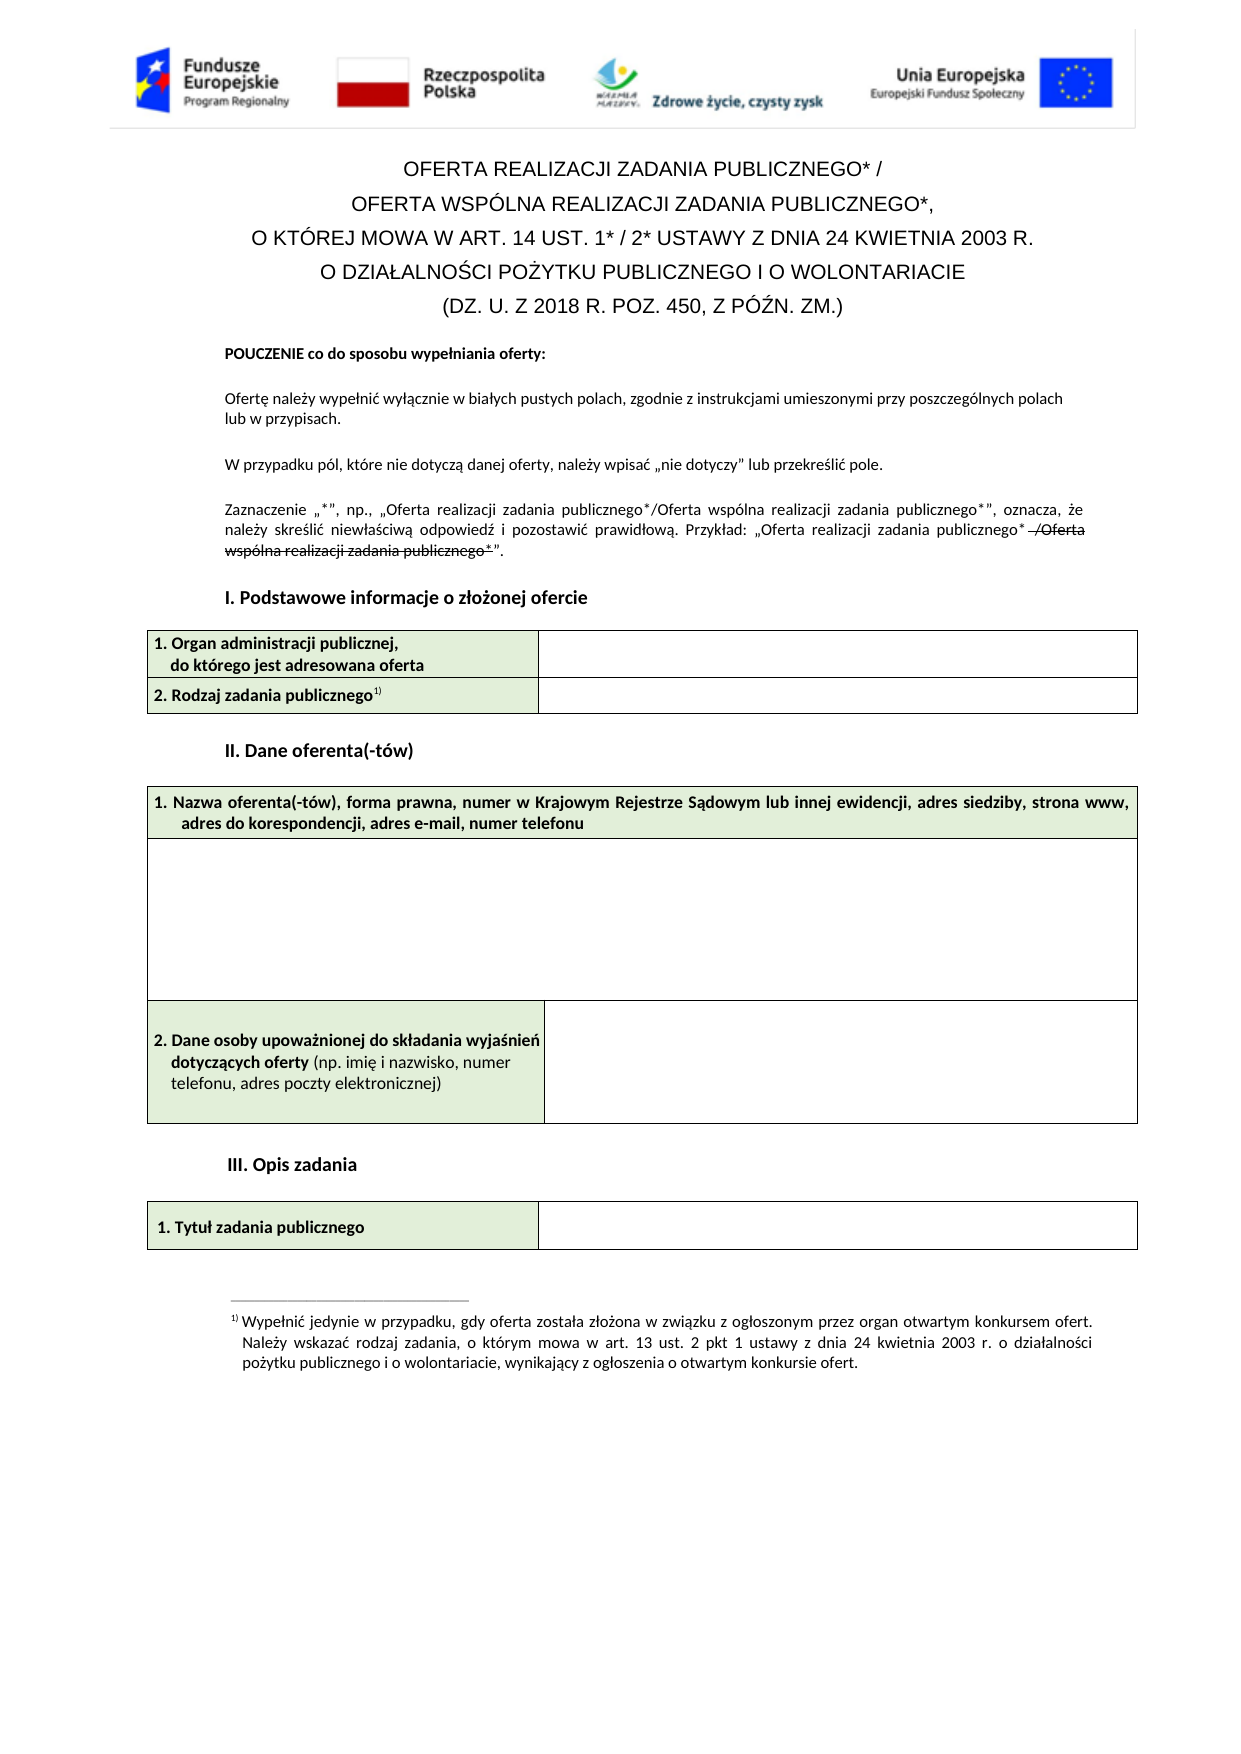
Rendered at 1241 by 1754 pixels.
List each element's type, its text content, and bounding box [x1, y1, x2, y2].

picture [109, 29, 1137, 130]
table_cell 1. Tytuł zadania publicznego [148, 1202, 538, 1249]
table_cell __________________________________________________ 1) Wypełnić jedynie w przypadku, gdy oferta została złożona w związku z ogłoszonym przez organ otwartym konkursem ofert. Należy wskazać rodzaj zadania, o którym mowa w art. 13 ust. 2 pkt 1 ustawy z dnia 24 kwietnia 2003 r. o działalności pożytku publicznego i o wolontariacie, wynikający z ogłoszenia o otwartym konkursie ofert. [148, 1250, 1138, 1373]
table_cell POUCZENIE co do sposobu wypełniania oferty: Ofertę należy wypełnić wyłącznie w białych pustych polach, zgodnie z instrukcjami umieszonymi przy poszczególnych polach lub w przypisach. W przypadku pól, które nie dotyczą danej oferty, należy wpisać „nie dotyczy” lub przekreślić pole. Zaznaczenie „*”, np., „Oferta realizacji zadania publicznego*/Oferta wspólna realizacji zadania publicznego*”, oznacza, że należy skreślić niewłaściwą odpowiedź i pozostawić prawidłową. Przykład: „Oferta realizacji zadania publicznego* /Oferta wspólna realizacji zadania publicznego*”. I. Podstawowe informacje o złożonej ofercie [148, 318, 1138, 630]
table_cell [148, 839, 1137, 999]
table_cell III. Opis zadania [148, 1124, 1138, 1201]
table_cell II. Dane oferenta(-tów) [148, 714, 1138, 786]
table_cell 2. Rodzaj zadania publicznego1) [148, 678, 538, 713]
table_cell [539, 1202, 1137, 1249]
table_header OFERTA REALIZACJI ZADANIA PUBLICZNEGO* / OFERTA WSPÓLNA REALIZACJI ZADANIA PUBLICZNEGO*, O KTÓREJ MOWA W ART. 14 UST. 1* / 2* USTAWY Z DNIA 24 KWIETNIA 2003 R. O DZIAŁALNOŚCI POŻYTKU PUBLICZNEGO I O WOLONTARIACIE (DZ. U. Z 2018 R. POZ. 450, Z PÓŹN. ZM.) [148, 149, 1138, 318]
table_cell [539, 631, 1137, 677]
table_cell 1. Nazwa oferenta(-tów), forma prawna, numer w Krajowym Rejestrze Sądowym lub innej ewidencji, adres siedziby, strona www, adres do korespondencji, adres e-mail, numer telefonu [148, 787, 1137, 838]
table_cell 1. Organ administracji publicznej, do którego jest adresowana oferta [148, 631, 538, 677]
table_cell [539, 678, 1137, 713]
table_cell [545, 1001, 1137, 1123]
table_cell 2. Dane osoby upoważnionej do składania wyjaśnień dotyczących oferty (np. imię i nazwisko, numer telefonu, adres poczty elektronicznej) [148, 1001, 544, 1123]
